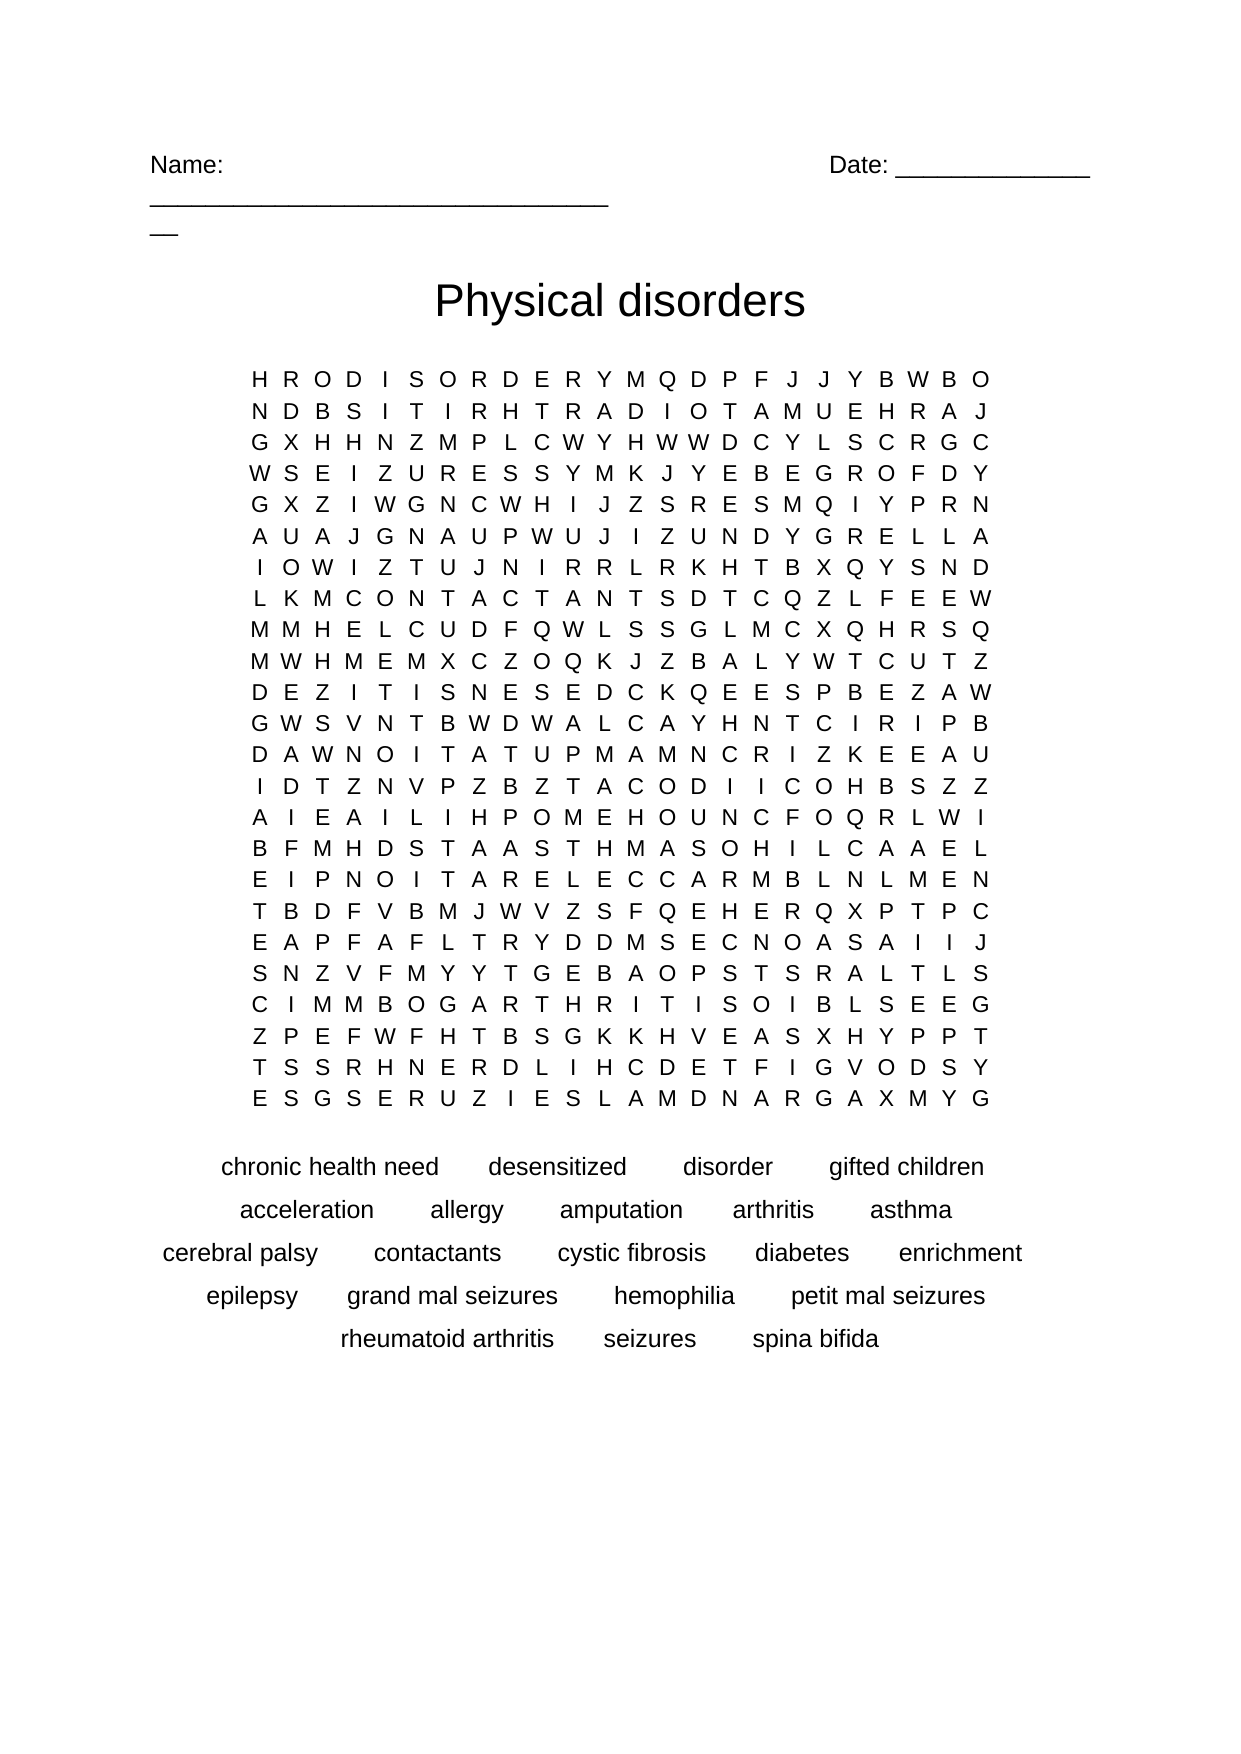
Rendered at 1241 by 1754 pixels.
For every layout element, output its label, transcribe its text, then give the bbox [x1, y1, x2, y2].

table_cell A [244, 520, 275, 551]
table_cell M [589, 739, 620, 770]
table_cell R [902, 426, 933, 458]
table_cell J [651, 458, 683, 489]
table_cell E [558, 676, 589, 708]
table_cell J [464, 551, 495, 583]
table_cell Z [808, 583, 839, 614]
table_cell C [244, 989, 275, 1020]
table_cell Y [777, 426, 808, 458]
table_cell V [526, 895, 557, 926]
table_cell A [558, 708, 589, 739]
table_cell A [902, 833, 933, 864]
table_cell E [369, 645, 401, 676]
table_cell N [745, 708, 777, 739]
table_cell E [902, 739, 933, 770]
table_cell E [683, 1051, 714, 1083]
table_cell M [401, 645, 432, 676]
table_cell A [934, 676, 965, 708]
table_cell B [808, 989, 839, 1020]
table_cell Y [589, 426, 620, 458]
table_cell I [401, 864, 432, 895]
table_cell I [902, 708, 933, 739]
table_cell R [589, 551, 620, 583]
table_cell N [244, 395, 275, 426]
table_cell R [714, 864, 745, 895]
table_cell G [401, 489, 432, 520]
table_cell I [369, 801, 401, 833]
table_cell Z [464, 770, 495, 801]
table_cell S [275, 458, 307, 489]
table_cell M [902, 1083, 933, 1114]
table_cell A [464, 583, 495, 614]
table_cell R [432, 458, 463, 489]
table_cell L [620, 551, 651, 583]
table_cell M [338, 989, 369, 1020]
table_cell A [464, 989, 495, 1020]
table_cell C [871, 645, 902, 676]
table_cell F [777, 801, 808, 833]
table_cell C [495, 583, 526, 614]
table_cell E [338, 614, 369, 645]
table_cell Q [840, 614, 871, 645]
table_cell K [589, 645, 620, 676]
table_cell E [714, 458, 745, 489]
table_cell E [495, 676, 526, 708]
table_cell L [871, 958, 902, 989]
table_cell W [558, 426, 589, 458]
table_cell S [965, 958, 996, 989]
table_cell V [338, 708, 369, 739]
table_cell J [620, 645, 651, 676]
table_cell U [808, 395, 839, 426]
table_cell B [369, 989, 401, 1020]
table_cell B [432, 708, 463, 739]
table_cell P [902, 1020, 933, 1051]
table_cell C [745, 801, 777, 833]
table_cell L [840, 583, 871, 614]
table_cell G [526, 958, 557, 989]
table_cell E [307, 458, 338, 489]
table_cell U [683, 801, 714, 833]
table_cell M [558, 801, 589, 833]
table_cell Z [934, 770, 965, 801]
table_cell B [401, 895, 432, 926]
table_cell R [745, 739, 777, 770]
table_cell E [558, 958, 589, 989]
table_cell S [683, 833, 714, 864]
table_cell J [464, 895, 495, 926]
table_cell I [244, 770, 275, 801]
table_cell I [275, 989, 307, 1020]
table_cell R [777, 895, 808, 926]
table_cell B [777, 551, 808, 583]
table_cell B [840, 676, 871, 708]
table_cell N [714, 801, 745, 833]
table_cell T [432, 833, 463, 864]
table_cell R [871, 801, 902, 833]
table_cell H [495, 395, 526, 426]
table_cell G [244, 426, 275, 458]
table_cell T [777, 708, 808, 739]
table_header D [338, 364, 369, 395]
table_cell W [495, 895, 526, 926]
table_cell W [526, 520, 557, 551]
table_cell Y [683, 708, 714, 739]
table_cell U [526, 739, 557, 770]
table_cell O [808, 801, 839, 833]
table_cell Q [965, 614, 996, 645]
table_cell E [745, 676, 777, 708]
table_cell S [526, 1020, 557, 1051]
table_cell D [683, 1083, 714, 1114]
table_cell R [683, 489, 714, 520]
table_cell D [275, 770, 307, 801]
table_header Y [840, 364, 871, 395]
table_cell S [620, 614, 651, 645]
table_cell W [495, 489, 526, 520]
table_cell M [432, 426, 463, 458]
table_header J [808, 364, 839, 395]
table_cell O [651, 770, 683, 801]
table_cell M [401, 958, 432, 989]
table_cell V [840, 1051, 871, 1083]
table_cell A [840, 1083, 871, 1114]
table_header B [934, 364, 965, 395]
table_cell W [369, 489, 401, 520]
table_cell N [369, 708, 401, 739]
table_cell I [244, 551, 275, 583]
table_cell Z [808, 739, 839, 770]
table_cell R [589, 989, 620, 1020]
table_cell D [244, 739, 275, 770]
table_cell E [683, 895, 714, 926]
table_cell D [683, 583, 714, 614]
table_cell Y [965, 1051, 996, 1083]
table_cell W [808, 645, 839, 676]
table_cell P [275, 1020, 307, 1051]
table_cell W [244, 458, 275, 489]
table_cell L [401, 801, 432, 833]
table_cell B [275, 895, 307, 926]
table_cell K [589, 1020, 620, 1051]
table_cell Z [526, 770, 557, 801]
table_cell S [275, 1083, 307, 1114]
table_cell C [714, 739, 745, 770]
table_cell M [651, 739, 683, 770]
table_cell X [432, 645, 463, 676]
table_cell E [871, 739, 902, 770]
table_cell D [589, 676, 620, 708]
table_cell I [620, 989, 651, 1020]
text chronic health need desensitized disorder gifted children acceleration allergy amputation arthritis asthma cerebral palsy contactants cystic fibrosis diabetes enrichment epilepsy grand mal seizures hemophilia petit mal seizures rheumatoid arthritis seizures spina bifida [150, 1151, 1090, 1353]
table_cell N [714, 1083, 745, 1114]
table_cell E [369, 1083, 401, 1114]
table_cell X [840, 895, 871, 926]
table_cell M [745, 864, 777, 895]
table_cell E [777, 458, 808, 489]
table_cell U [432, 1083, 463, 1114]
table_cell S [651, 614, 683, 645]
table_cell C [464, 645, 495, 676]
table_cell E [934, 833, 965, 864]
table_cell C [338, 583, 369, 614]
table_cell T [495, 958, 526, 989]
table_cell D [651, 1051, 683, 1083]
table_cell D [965, 551, 996, 583]
table_cell T [464, 926, 495, 958]
table_cell H [526, 489, 557, 520]
table_header O [965, 364, 996, 395]
table_cell O [745, 989, 777, 1020]
table_cell Z [965, 645, 996, 676]
table_cell F [620, 895, 651, 926]
table_cell E [244, 864, 275, 895]
table_cell O [871, 458, 902, 489]
table_cell D [902, 1051, 933, 1083]
table_cell U [464, 520, 495, 551]
table_cell A [714, 645, 745, 676]
table_cell G [808, 520, 839, 551]
table_cell S [432, 676, 463, 708]
table_cell S [840, 926, 871, 958]
table_cell I [338, 551, 369, 583]
table_cell N [965, 864, 996, 895]
table_cell I [369, 395, 401, 426]
table_cell A [307, 520, 338, 551]
table_cell A [275, 926, 307, 958]
table_cell T [965, 1020, 996, 1051]
table_cell A [338, 801, 369, 833]
table_cell X [808, 614, 839, 645]
table_cell N [275, 958, 307, 989]
table_cell L [902, 801, 933, 833]
table_cell A [683, 864, 714, 895]
title Physical disorders [150, 274, 1090, 326]
table_cell R [495, 864, 526, 895]
table_cell S [651, 926, 683, 958]
table_cell E [902, 989, 933, 1020]
table_cell Y [558, 458, 589, 489]
table_cell L [589, 614, 620, 645]
table_cell R [338, 1051, 369, 1083]
table_cell H [840, 1020, 871, 1051]
table_cell C [871, 426, 902, 458]
table_cell B [777, 864, 808, 895]
table_cell A [745, 395, 777, 426]
table_cell M [307, 833, 338, 864]
table_cell R [840, 520, 871, 551]
table_cell U [275, 520, 307, 551]
table_cell Y [871, 489, 902, 520]
table_cell Y [871, 551, 902, 583]
table_cell S [244, 958, 275, 989]
table_cell I [558, 1051, 589, 1083]
table_cell Z [651, 645, 683, 676]
table_cell E [589, 801, 620, 833]
table_cell D [745, 520, 777, 551]
table_header R [558, 364, 589, 395]
table_cell D [464, 614, 495, 645]
table_cell L [934, 520, 965, 551]
table_cell O [683, 395, 714, 426]
table_cell X [275, 489, 307, 520]
table_cell E [871, 520, 902, 551]
table_cell Y [526, 926, 557, 958]
table_cell T [902, 895, 933, 926]
table_cell A [651, 708, 683, 739]
table_cell T [401, 708, 432, 739]
table_cell O [401, 989, 432, 1020]
table_cell W [934, 801, 965, 833]
table_cell C [777, 770, 808, 801]
table_cell U [432, 614, 463, 645]
table_cell T [526, 395, 557, 426]
table_cell E [714, 489, 745, 520]
table_cell F [401, 926, 432, 958]
table_header R [464, 364, 495, 395]
table_cell G [808, 1083, 839, 1114]
table_header O [307, 364, 338, 395]
table_cell E [683, 926, 714, 958]
table_cell F [871, 583, 902, 614]
table_cell A [871, 833, 902, 864]
table_cell Q [840, 801, 871, 833]
table_header I [369, 364, 401, 395]
table_cell F [275, 833, 307, 864]
table_cell T [714, 395, 745, 426]
table_cell A [275, 739, 307, 770]
table_cell I [965, 801, 996, 833]
table_cell I [840, 489, 871, 520]
table_cell I [777, 833, 808, 864]
table_cell A [620, 739, 651, 770]
table_cell H [589, 833, 620, 864]
table_cell P [808, 676, 839, 708]
table_cell I [338, 676, 369, 708]
table_cell R [558, 395, 589, 426]
table_cell C [620, 1051, 651, 1083]
table_header M [620, 364, 651, 395]
table_cell L [808, 426, 839, 458]
table_cell L [589, 1083, 620, 1114]
table_cell G [558, 1020, 589, 1051]
table_cell T [432, 583, 463, 614]
table_cell N [401, 520, 432, 551]
table_cell L [369, 614, 401, 645]
table_cell R [558, 551, 589, 583]
table_cell N [745, 926, 777, 958]
table_cell P [934, 1020, 965, 1051]
table_cell E [464, 458, 495, 489]
table_cell E [244, 926, 275, 958]
table_cell A [369, 926, 401, 958]
table_cell I [526, 551, 557, 583]
table_cell I [432, 801, 463, 833]
table_cell T [558, 833, 589, 864]
table_cell P [683, 958, 714, 989]
table_header Y [589, 364, 620, 395]
table_cell I [495, 1083, 526, 1114]
table_cell M [307, 989, 338, 1020]
table_cell Y [871, 1020, 902, 1051]
table_cell Y [777, 520, 808, 551]
table_cell R [495, 926, 526, 958]
table_cell X [275, 426, 307, 458]
table_cell C [620, 676, 651, 708]
table_cell Z [244, 1020, 275, 1051]
table_cell O [777, 926, 808, 958]
table_cell Q [808, 895, 839, 926]
table_cell R [495, 989, 526, 1020]
table_cell M [338, 645, 369, 676]
table_cell A [871, 926, 902, 958]
table_cell H [338, 833, 369, 864]
table_cell Q [777, 583, 808, 614]
table_cell U [683, 520, 714, 551]
table_cell M [307, 583, 338, 614]
table_cell N [401, 1051, 432, 1083]
table_cell S [338, 1083, 369, 1114]
table_cell M [432, 895, 463, 926]
table_cell E [589, 864, 620, 895]
table_cell E [934, 583, 965, 614]
table_cell T [526, 583, 557, 614]
table_cell T [401, 551, 432, 583]
table_cell A [244, 801, 275, 833]
table_cell H [558, 989, 589, 1020]
table_cell A [840, 958, 871, 989]
table_cell S [934, 1051, 965, 1083]
table_cell P [558, 739, 589, 770]
table_cell G [965, 989, 996, 1020]
table_cell F [338, 926, 369, 958]
table_cell P [464, 426, 495, 458]
table_header Date: ______________ [620, 150, 1090, 274]
table_cell L [808, 833, 839, 864]
table_cell W [526, 708, 557, 739]
table_cell T [369, 676, 401, 708]
table_cell B [965, 708, 996, 739]
table_cell Z [965, 770, 996, 801]
table_cell A [620, 958, 651, 989]
table_cell W [558, 614, 589, 645]
table_cell J [338, 520, 369, 551]
table_cell S [495, 458, 526, 489]
table_header Name: ___________________________________ [150, 150, 620, 274]
table_cell T [244, 1051, 275, 1083]
table_cell T [714, 583, 745, 614]
table_cell Z [651, 520, 683, 551]
table_cell A [558, 583, 589, 614]
table_cell Y [432, 958, 463, 989]
table_cell P [495, 801, 526, 833]
table_cell N [369, 426, 401, 458]
table_cell P [934, 895, 965, 926]
table_cell B [495, 770, 526, 801]
table_cell C [965, 426, 996, 458]
table_cell C [777, 614, 808, 645]
table_header F [745, 364, 777, 395]
table_cell Y [683, 458, 714, 489]
table_cell M [275, 614, 307, 645]
table_cell I [338, 489, 369, 520]
table_cell S [307, 1051, 338, 1083]
table_cell T [558, 770, 589, 801]
table_cell A [965, 520, 996, 551]
table_cell L [589, 708, 620, 739]
table_cell W [965, 583, 996, 614]
table_cell H [871, 614, 902, 645]
table_cell O [808, 770, 839, 801]
table_cell T [840, 645, 871, 676]
table_cell P [871, 895, 902, 926]
table_cell Z [307, 958, 338, 989]
table_cell G [432, 989, 463, 1020]
table_cell J [589, 520, 620, 551]
table_cell M [745, 614, 777, 645]
table_header J [777, 364, 808, 395]
table_cell R [840, 458, 871, 489]
table_cell A [464, 864, 495, 895]
table_cell D [714, 426, 745, 458]
table_cell A [934, 395, 965, 426]
table_cell B [745, 458, 777, 489]
table_cell H [714, 551, 745, 583]
table_cell T [307, 770, 338, 801]
table_cell Z [902, 676, 933, 708]
table_cell B [871, 770, 902, 801]
table_cell C [526, 426, 557, 458]
table_cell S [526, 676, 557, 708]
table_cell I [558, 489, 589, 520]
table_cell C [745, 426, 777, 458]
table_cell Z [495, 645, 526, 676]
table_cell E [307, 801, 338, 833]
table_cell S [902, 551, 933, 583]
table_cell T [464, 1020, 495, 1051]
table_cell L [526, 1051, 557, 1083]
table_cell Q [808, 489, 839, 520]
table_cell I [401, 676, 432, 708]
table_cell L [840, 989, 871, 1020]
table_cell W [275, 645, 307, 676]
table_cell H [651, 1020, 683, 1051]
table_cell H [745, 833, 777, 864]
table_cell S [777, 1020, 808, 1051]
table_cell J [965, 395, 996, 426]
table_cell I [745, 770, 777, 801]
table_cell S [558, 1083, 589, 1114]
table_cell O [369, 739, 401, 770]
table_cell I [714, 770, 745, 801]
table_cell T [495, 739, 526, 770]
table_cell I [401, 739, 432, 770]
table_cell V [401, 770, 432, 801]
table_cell E [714, 1020, 745, 1051]
table_cell O [369, 583, 401, 614]
table_cell F [495, 614, 526, 645]
table_cell U [902, 645, 933, 676]
table_cell K [620, 458, 651, 489]
table_cell A [934, 739, 965, 770]
table_cell U [965, 739, 996, 770]
table_cell I [683, 989, 714, 1020]
table_cell B [307, 395, 338, 426]
table_cell S [401, 833, 432, 864]
table_cell A [808, 926, 839, 958]
table_cell M [651, 1083, 683, 1114]
table_cell H [369, 1051, 401, 1083]
table_cell T [401, 395, 432, 426]
table_cell S [589, 895, 620, 926]
table_cell H [840, 770, 871, 801]
table_cell I [777, 739, 808, 770]
table_cell H [338, 426, 369, 458]
table_cell C [464, 489, 495, 520]
table_cell K [840, 739, 871, 770]
table_cell P [934, 708, 965, 739]
table_cell S [526, 458, 557, 489]
table_cell E [934, 864, 965, 895]
table_cell R [464, 395, 495, 426]
table_cell W [651, 426, 683, 458]
table_cell H [464, 801, 495, 833]
table_cell V [369, 895, 401, 926]
table_cell S [934, 614, 965, 645]
table_cell O [871, 1051, 902, 1083]
table_cell P [432, 770, 463, 801]
table_cell E [432, 1051, 463, 1083]
table_cell Z [620, 489, 651, 520]
table_cell Q [683, 676, 714, 708]
table_cell F [401, 1020, 432, 1051]
table_cell L [432, 926, 463, 958]
table_cell U [401, 458, 432, 489]
table_cell T [432, 739, 463, 770]
table_cell B [589, 958, 620, 989]
table_cell H [307, 426, 338, 458]
table_cell N [840, 864, 871, 895]
table_cell S [651, 489, 683, 520]
table_cell A [432, 520, 463, 551]
table_cell E [714, 676, 745, 708]
table_cell V [683, 1020, 714, 1051]
table_cell O [714, 833, 745, 864]
table_cell A [464, 833, 495, 864]
table_cell L [902, 520, 933, 551]
table_cell M [244, 614, 275, 645]
table_cell E [275, 676, 307, 708]
table_cell Z [307, 489, 338, 520]
table_header P [714, 364, 745, 395]
table_cell W [275, 708, 307, 739]
table_cell D [683, 770, 714, 801]
table_cell M [620, 833, 651, 864]
table_cell C [965, 895, 996, 926]
table_cell K [620, 1020, 651, 1051]
table_header B [871, 364, 902, 395]
table_cell D [620, 395, 651, 426]
table_cell H [871, 395, 902, 426]
table_cell Q [651, 895, 683, 926]
table_header H [244, 364, 275, 395]
table_cell H [432, 1020, 463, 1051]
table_cell G [683, 614, 714, 645]
table_cell W [307, 551, 338, 583]
table_cell L [745, 645, 777, 676]
table_cell E [871, 676, 902, 708]
table_cell Z [307, 676, 338, 708]
table_cell Y [965, 458, 996, 489]
table_cell W [683, 426, 714, 458]
table_cell D [934, 458, 965, 489]
table_cell L [244, 583, 275, 614]
table_cell T [934, 645, 965, 676]
table_cell G [965, 1083, 996, 1114]
table_cell B [495, 1020, 526, 1051]
table_cell W [965, 676, 996, 708]
table_cell L [965, 833, 996, 864]
table_cell L [934, 958, 965, 989]
table_cell D [558, 926, 589, 958]
table_cell Y [934, 1083, 965, 1114]
table_cell F [745, 1051, 777, 1083]
table_cell K [683, 551, 714, 583]
table_cell L [871, 864, 902, 895]
table_cell N [369, 770, 401, 801]
table_cell B [683, 645, 714, 676]
table_header S [401, 364, 432, 395]
table_cell O [275, 551, 307, 583]
table_cell D [495, 708, 526, 739]
table_cell N [934, 551, 965, 583]
table_header E [526, 364, 557, 395]
table_cell T [745, 551, 777, 583]
table_cell R [651, 551, 683, 583]
table_cell M [620, 926, 651, 958]
table_cell H [307, 614, 338, 645]
table_cell J [965, 926, 996, 958]
table_cell Z [369, 458, 401, 489]
table_cell E [307, 1020, 338, 1051]
table_cell S [871, 989, 902, 1020]
table_cell W [464, 708, 495, 739]
table_cell T [432, 864, 463, 895]
table_cell Z [338, 770, 369, 801]
table_cell A [495, 833, 526, 864]
table_cell Q [840, 551, 871, 583]
table_cell M [777, 489, 808, 520]
table_cell I [840, 708, 871, 739]
table_cell F [902, 458, 933, 489]
table_cell T [620, 583, 651, 614]
table_cell G [808, 1051, 839, 1083]
table_cell C [651, 864, 683, 895]
table_cell C [745, 583, 777, 614]
table_cell U [558, 520, 589, 551]
table_cell X [808, 1020, 839, 1051]
table_cell C [620, 708, 651, 739]
table_cell O [526, 801, 557, 833]
table_cell P [902, 489, 933, 520]
table_cell O [651, 958, 683, 989]
table_cell C [840, 833, 871, 864]
table_cell T [714, 1051, 745, 1083]
table_cell H [307, 645, 338, 676]
table_cell C [620, 864, 651, 895]
table_header D [495, 364, 526, 395]
table_cell D [369, 833, 401, 864]
table_cell G [934, 426, 965, 458]
table_cell X [808, 551, 839, 583]
table_cell D [275, 395, 307, 426]
table_cell S [275, 1051, 307, 1083]
table_header D [683, 364, 714, 395]
table_cell P [307, 864, 338, 895]
table_cell F [369, 958, 401, 989]
table_cell U [432, 551, 463, 583]
table_cell R [934, 489, 965, 520]
table_cell A [651, 833, 683, 864]
table_cell C [714, 926, 745, 958]
table_cell I [651, 395, 683, 426]
table_cell H [620, 426, 651, 458]
table_cell H [714, 708, 745, 739]
table_cell S [338, 395, 369, 426]
table_cell I [620, 520, 651, 551]
table_cell R [871, 708, 902, 739]
table_cell I [777, 1051, 808, 1083]
table_cell O [526, 645, 557, 676]
table_cell S [840, 426, 871, 458]
table_cell M [244, 645, 275, 676]
table_cell E [934, 989, 965, 1020]
table_cell H [589, 1051, 620, 1083]
table_cell A [589, 770, 620, 801]
table_cell N [338, 864, 369, 895]
table_cell A [745, 1020, 777, 1051]
table_cell T [526, 989, 557, 1020]
table_cell S [714, 958, 745, 989]
table_cell A [620, 1083, 651, 1114]
table_cell F [338, 895, 369, 926]
table_cell A [464, 739, 495, 770]
table_cell N [432, 489, 463, 520]
table_cell S [777, 676, 808, 708]
table_cell E [840, 395, 871, 426]
table_cell W [369, 1020, 401, 1051]
table_header Q [651, 364, 683, 395]
table_cell P [307, 926, 338, 958]
table_cell T [745, 958, 777, 989]
table_cell T [244, 895, 275, 926]
table_cell X [871, 1083, 902, 1114]
table_cell E [244, 1083, 275, 1114]
table_cell Z [464, 1083, 495, 1114]
table_cell P [495, 520, 526, 551]
table_cell D [307, 895, 338, 926]
table_cell C [808, 708, 839, 739]
table_cell S [307, 708, 338, 739]
table_cell S [651, 583, 683, 614]
table_cell H [620, 801, 651, 833]
table_cell M [777, 395, 808, 426]
table_cell G [307, 1083, 338, 1114]
table_cell I [432, 395, 463, 426]
table_cell N [714, 520, 745, 551]
table_cell L [714, 614, 745, 645]
table_cell W [307, 739, 338, 770]
table_cell D [244, 676, 275, 708]
table_cell S [714, 989, 745, 1020]
table_cell E [902, 583, 933, 614]
table_cell F [338, 1020, 369, 1051]
table_header W [902, 364, 933, 395]
table_cell C [620, 770, 651, 801]
table_cell I [275, 801, 307, 833]
table_cell G [369, 520, 401, 551]
table_cell T [902, 958, 933, 989]
table_cell G [244, 489, 275, 520]
table_cell G [244, 708, 275, 739]
table_cell Q [558, 645, 589, 676]
table_cell Z [369, 551, 401, 583]
table_cell R [777, 1083, 808, 1114]
table_header R [275, 364, 307, 395]
table_cell A [745, 1083, 777, 1114]
table_cell N [338, 739, 369, 770]
table_cell S [526, 833, 557, 864]
table_cell N [683, 739, 714, 770]
table_cell I [338, 458, 369, 489]
table_cell N [495, 551, 526, 583]
table_cell R [401, 1083, 432, 1114]
table_cell D [495, 1051, 526, 1083]
table_cell T [651, 989, 683, 1020]
table_cell Y [777, 645, 808, 676]
table_cell V [338, 958, 369, 989]
table_cell I [777, 989, 808, 1020]
table_cell N [965, 489, 996, 520]
table_cell S [745, 489, 777, 520]
table_cell B [244, 833, 275, 864]
table_cell N [401, 583, 432, 614]
table_cell E [526, 1083, 557, 1114]
table_cell G [808, 458, 839, 489]
table_cell J [589, 489, 620, 520]
table_cell E [745, 895, 777, 926]
table_cell S [902, 770, 933, 801]
table_cell C [401, 614, 432, 645]
table_cell R [464, 1051, 495, 1083]
table_cell Y [464, 958, 495, 989]
table_cell R [902, 395, 933, 426]
table_cell H [714, 895, 745, 926]
table_cell L [558, 864, 589, 895]
table_cell S [777, 958, 808, 989]
table_cell N [589, 583, 620, 614]
table_cell D [589, 926, 620, 958]
table_cell Q [526, 614, 557, 645]
table_header O [432, 364, 463, 395]
table_cell E [526, 864, 557, 895]
table_cell Z [401, 426, 432, 458]
table_cell L [808, 864, 839, 895]
table_cell K [275, 583, 307, 614]
table_cell R [902, 614, 933, 645]
table_cell O [369, 864, 401, 895]
table_cell A [589, 395, 620, 426]
table_cell K [651, 676, 683, 708]
table_cell R [808, 958, 839, 989]
table_cell I [934, 926, 965, 958]
table_cell I [275, 864, 307, 895]
table_cell M [589, 458, 620, 489]
table_cell M [902, 864, 933, 895]
table_cell L [495, 426, 526, 458]
table_cell N [464, 676, 495, 708]
table_cell Z [558, 895, 589, 926]
table_cell I [902, 926, 933, 958]
table_cell O [651, 801, 683, 833]
